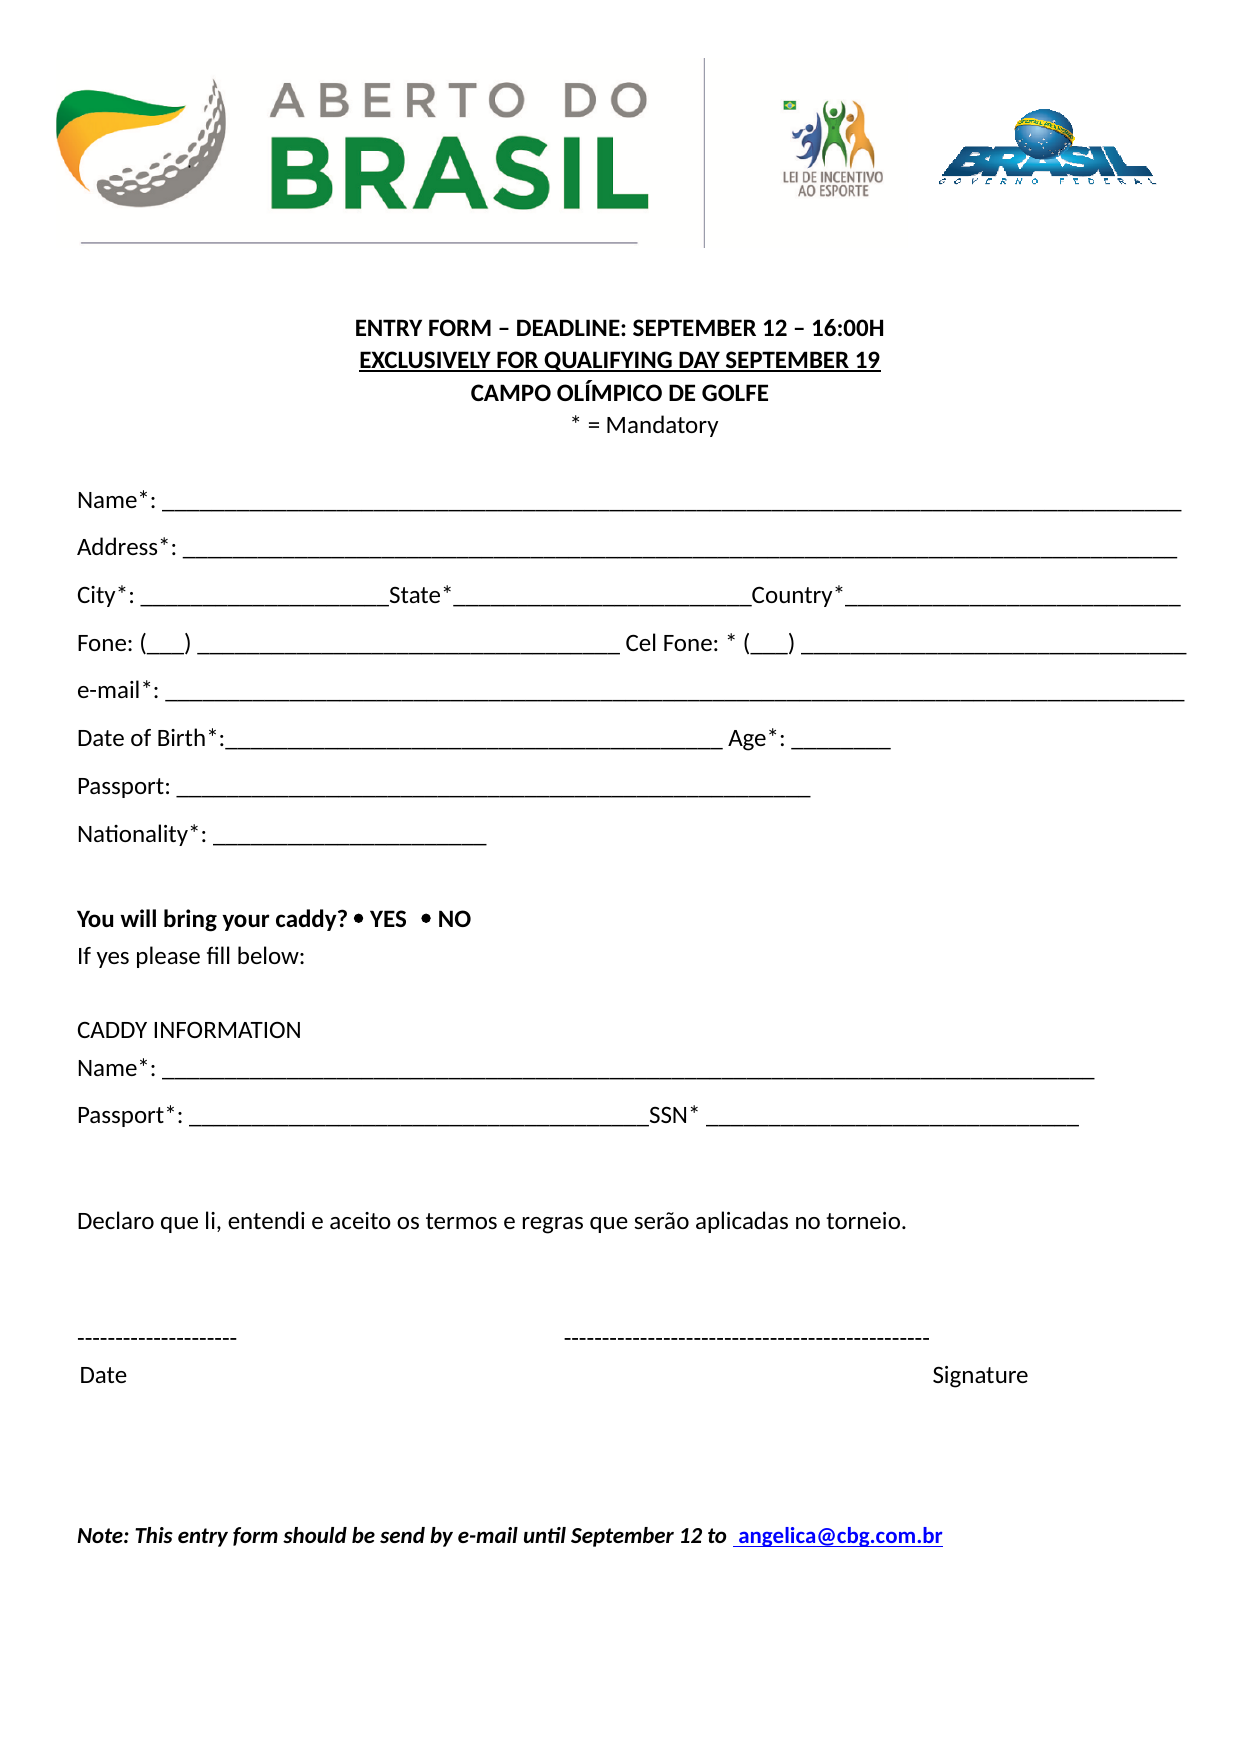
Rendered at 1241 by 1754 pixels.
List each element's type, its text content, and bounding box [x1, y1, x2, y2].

text CAMPO OLÍMPICO DE GOLFE [47, 376, 1192, 408]
text Address*: ________________________________________________________________________________ [77, 531, 1192, 563]
list Note: This entry form should be send by e-mail until September 12 to angelica@cbg.com.br [77, 1519, 1192, 1552]
text Name*: __________________________________________________________________________________ [77, 483, 1192, 515]
text Fone: (___) __________________________________ Cel Fone: * (___) _______________________________ [77, 626, 1192, 658]
text City*: ____________________State*________________________Country*___________________________ [77, 578, 1192, 611]
text Date Signature [40, 1358, 1192, 1390]
text Name*: ___________________________________________________________________________ [77, 1051, 1192, 1083]
picture [56, 58, 1184, 248]
text e-mail*: __________________________________________________________________________________ [77, 674, 1192, 706]
text Passport*: _____________________________________SSN* ______________________________ [77, 1099, 1192, 1131]
text If yes please fill below: [77, 939, 1192, 972]
text Date of Birth*:________________________________________ Age*: ________ [77, 721, 1192, 754]
text CADDY INFORMATION [77, 1014, 1192, 1046]
text EXCLUSIVELY FOR QUALIFYING DAY SEPTEMBER 19 [47, 343, 1192, 376]
text Passport: ___________________________________________________ [77, 769, 1192, 802]
text --------------------- ------------------------------------------------ [77, 1321, 1192, 1353]
text You will bring your caddy? YES NO [77, 902, 1192, 934]
text Declaro que li, entendi e aceito os termos e regras que serão aplicadas no torneio. [77, 1204, 1192, 1237]
text ENTRY FORM – DEADLINE: SEPTEMBER 12 – 16:00H [47, 311, 1192, 343]
text * = Mandatory [47, 408, 1110, 441]
text Nationality*: ______________________ [77, 817, 1192, 849]
